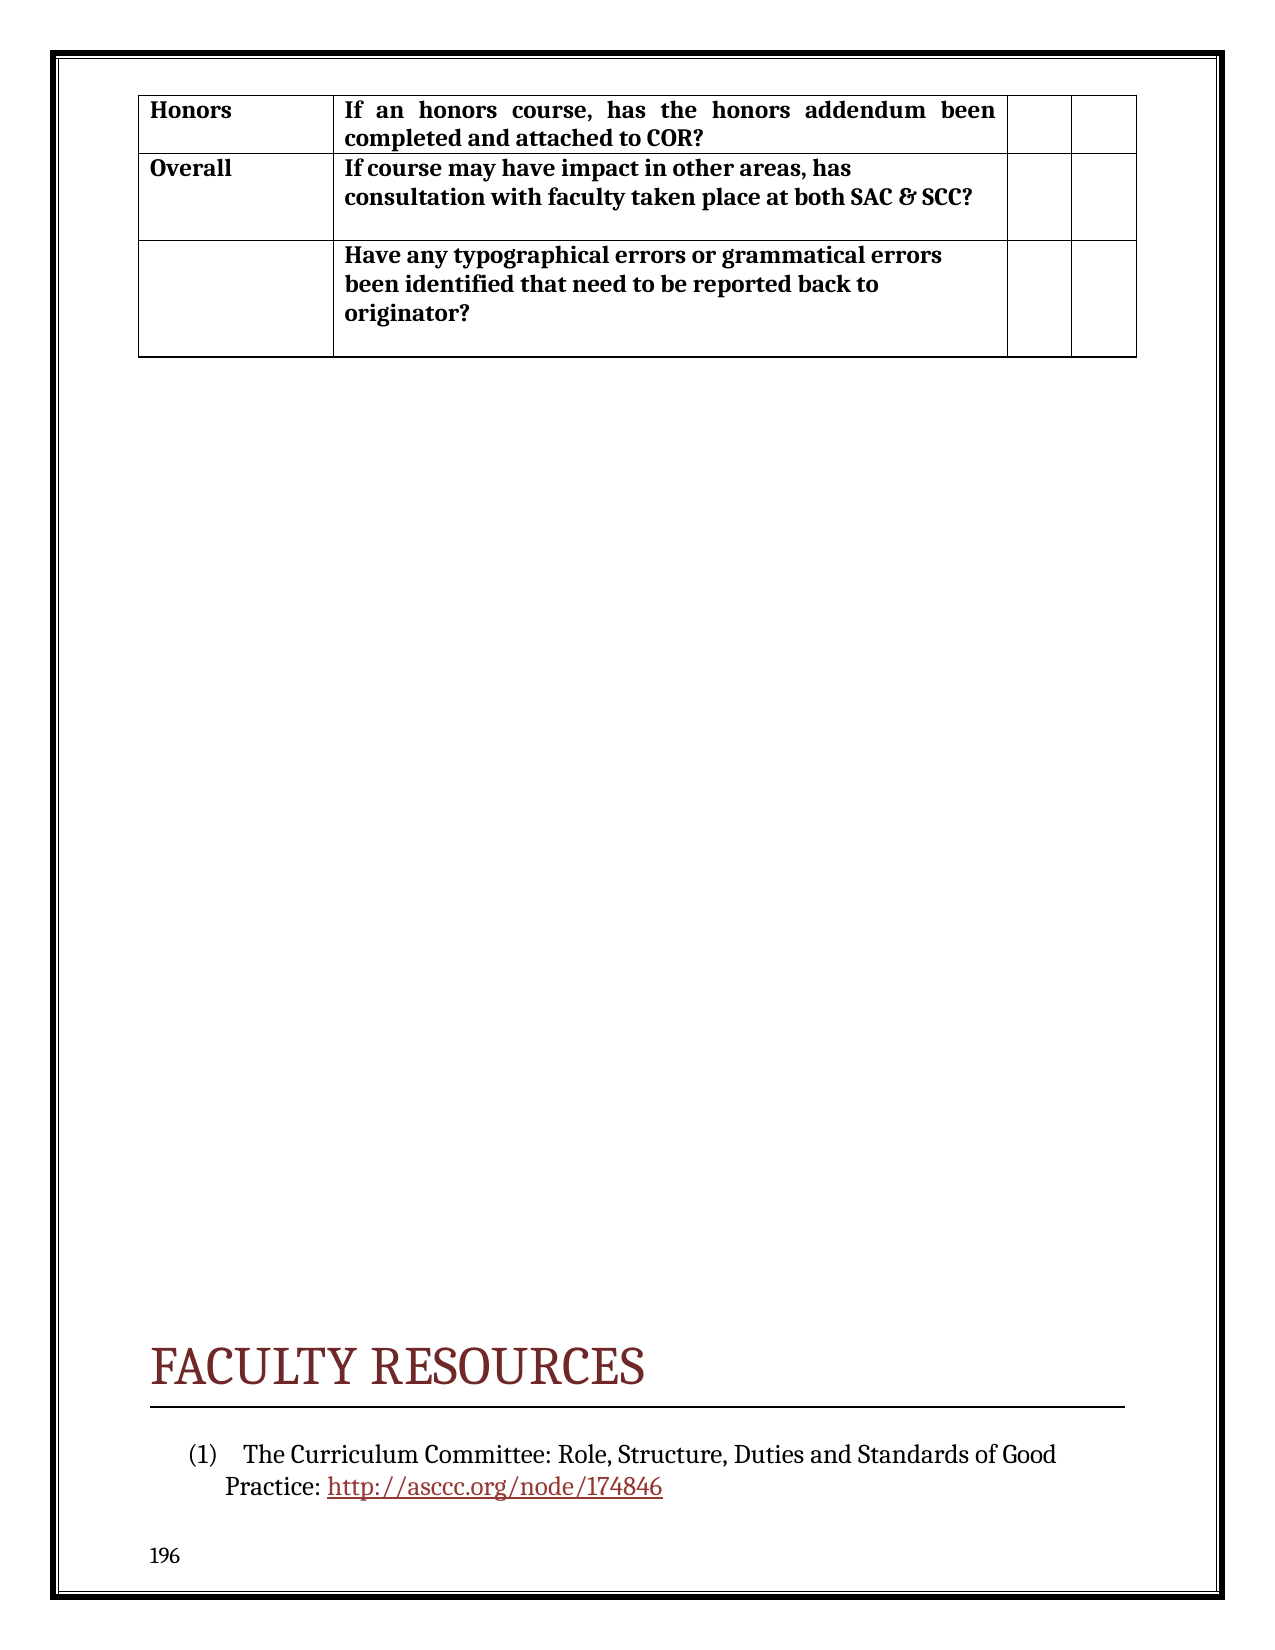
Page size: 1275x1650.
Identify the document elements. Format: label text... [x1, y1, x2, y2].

table_cell Overall [139, 154, 333, 240]
list The Curriculum Committee: Role, Structure, Duties and Standards of Good Practice: http://asccc.org/node/174846 [187, 1439, 1125, 1502]
table_cell If an honors course, has the honors addendum been completed and attached to COR? [334, 96, 1007, 153]
table_cell [1008, 241, 1071, 356]
title FACULTY RESOURCES [150, 1335, 1125, 1406]
table_cell [1072, 96, 1136, 153]
table_cell If course may have impact in other areas, has consultation with faculty taken place at both SAC & SCC? [334, 154, 1007, 240]
table_cell [1008, 96, 1071, 153]
table_cell [139, 241, 333, 356]
table_cell [1072, 241, 1136, 356]
table_cell [1072, 154, 1136, 240]
table_cell Have any typographical errors or grammatical errors been identified that need to be reported back to originator? [334, 241, 1007, 356]
table_cell [1008, 154, 1071, 240]
table_cell Honors [139, 96, 333, 153]
